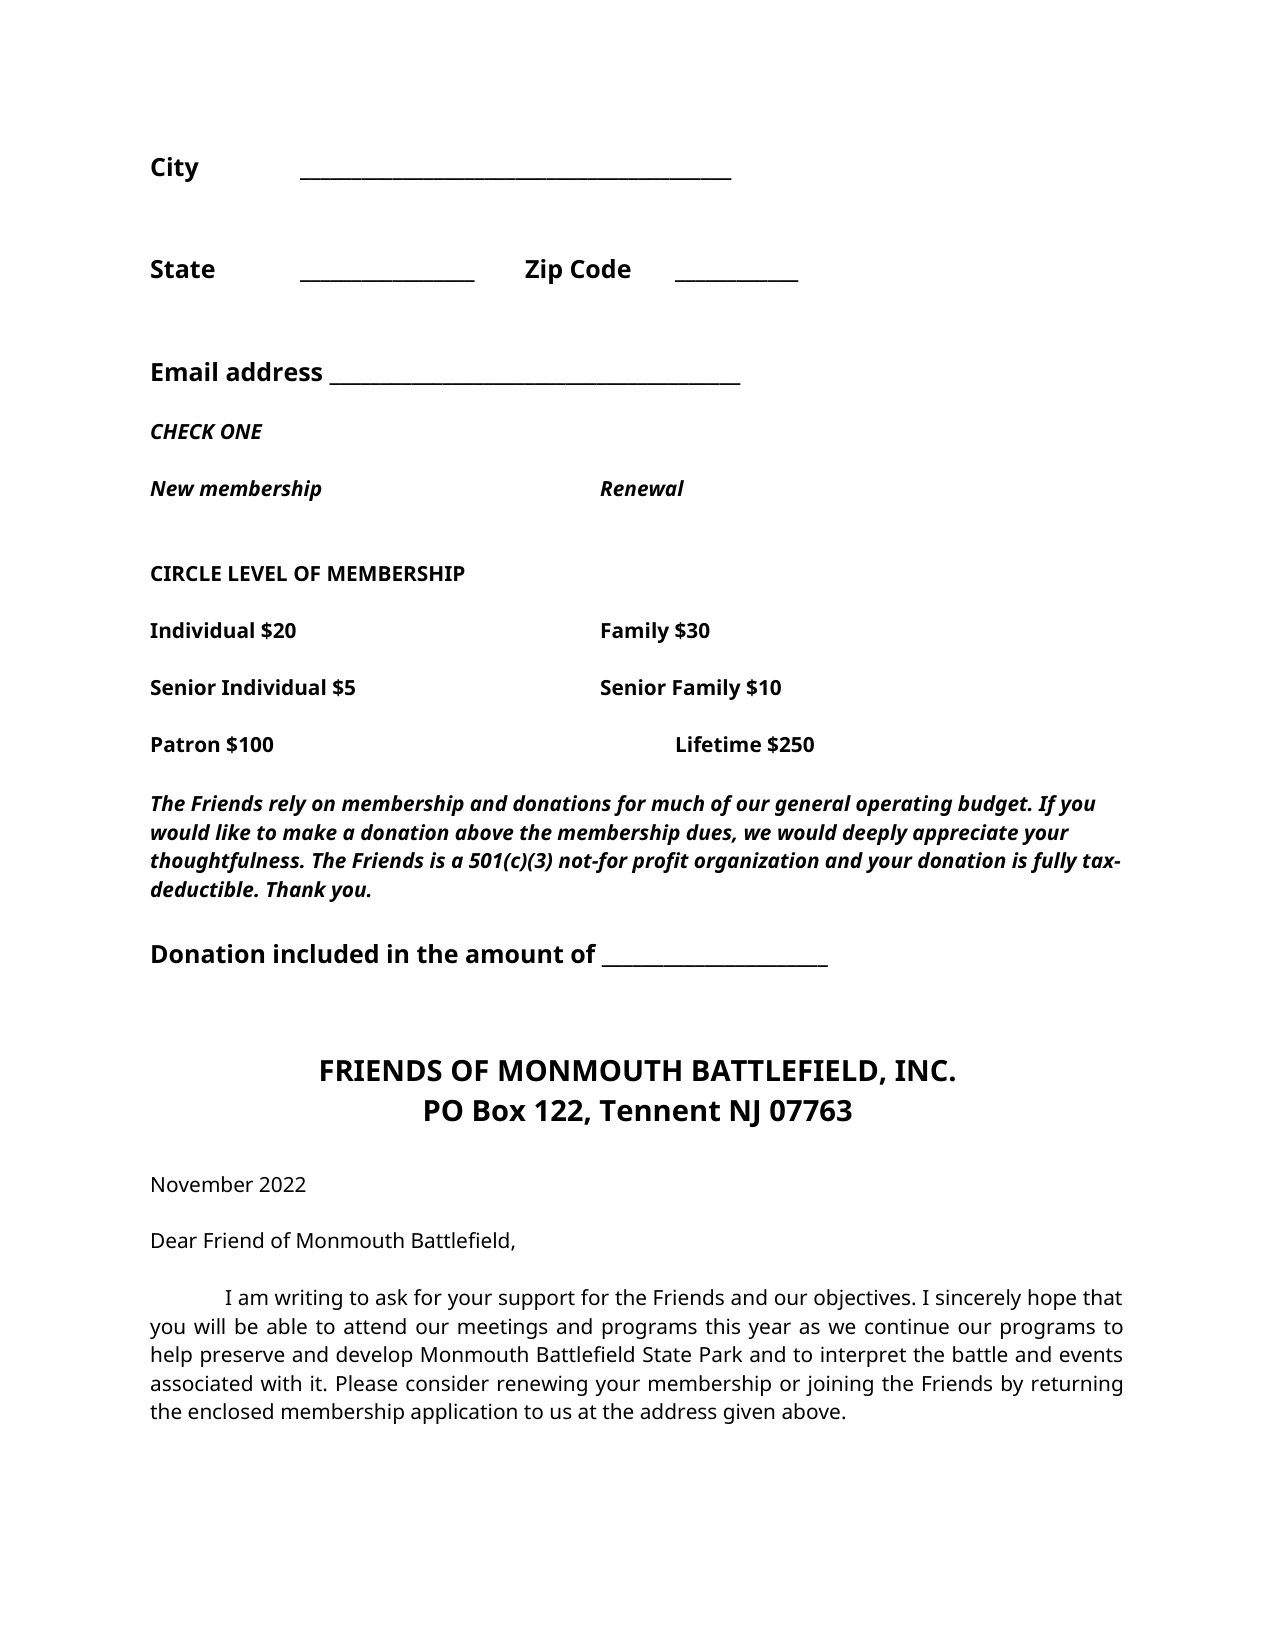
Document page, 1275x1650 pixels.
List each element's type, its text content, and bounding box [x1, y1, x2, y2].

text November 2022 [150, 1170, 1125, 1198]
text Individual $20 Family $30 [150, 616, 1125, 644]
text FRIENDS OF MONMOUTH BATTLEFIELD, INC. [150, 1051, 1125, 1090]
text Dear Friend of Monmouth Battlefield, [150, 1227, 1125, 1255]
text State _________________ Zip Code ____________ [150, 252, 1125, 286]
text I am writing to ask for your support for the Friends and our objectives. I sincerely hope that you will be able to attend our meetings and programs this year as we continue our programs to help preserve and develop and to interpret the battle and events associated with it. Please consider renewing your membership or joining the Friends by returning the enclosed membership application to us at the address given above. [150, 1283, 1125, 1426]
text Senior Individual $5 Senior Family $10 [150, 673, 1125, 701]
text New membership Renewal [150, 474, 1125, 502]
text PO Box 122, Tennent NJ 07763 [150, 1090, 1125, 1130]
text Donation included in the amount of ______________________ [150, 937, 1125, 971]
text CIRCLE LEVEL OF MEMBERSHIP [150, 559, 1125, 587]
text City __________________________________________ [150, 150, 1125, 184]
text CHECK ONE [150, 417, 1125, 445]
text The Friends rely on membership and donations for much of our general operating budget. If you would like to make a donation above the membership dues, we would deeply appreciate your thoughtfulness. The Friends is a 501(c)(3) not-for profit organization and your donation is fully tax-deductible. Thank you. [150, 789, 1125, 903]
text Email address ________________________________________ [150, 354, 1125, 388]
text Patron $100 Lifetime $250 [150, 730, 1125, 758]
